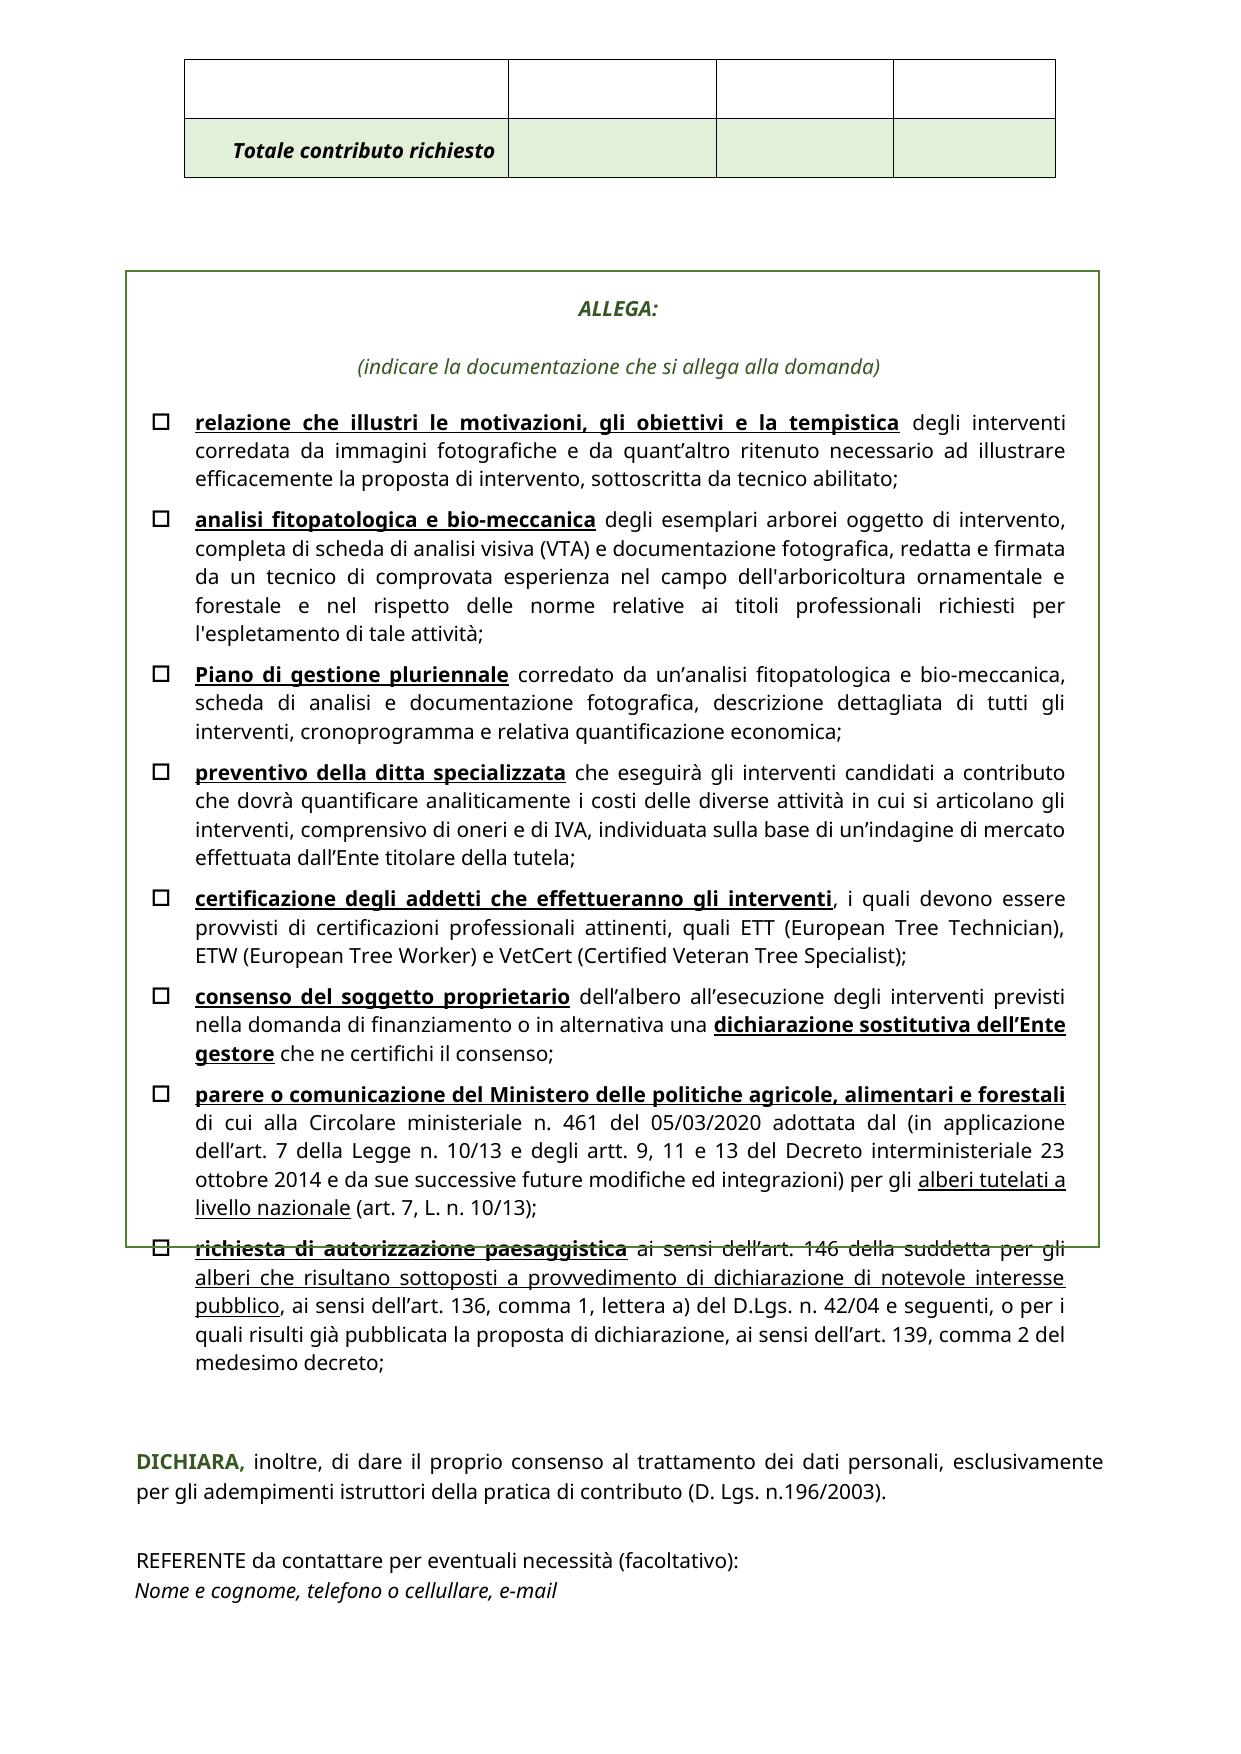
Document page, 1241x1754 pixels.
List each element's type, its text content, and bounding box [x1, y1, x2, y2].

table_cell [509, 60, 716, 118]
text (indicare la documentazione che si allega alla domanda) [136, 352, 1098, 381]
table_cell [717, 119, 893, 177]
list Piano di gestione pluriennale corredato da un’analisi fitopatologica e bio-meccanica, scheda di analisi e documentazione fotografica, descrizione dettagliata di tutti gli interventi, cronoprogramma e relativa quantificazione economica; [151, 660, 1066, 745]
list preventivo della ditta specializzata che eseguirà gli interventi candidati a contributo che dovrà quantificare analiticamente i costi delle diverse attività in cui si articolano gli interventi, comprensivo di oneri e di IVA, individuata sulla base di un’indagine di mercato effettuata dall’Ente titolare della tutela; [151, 758, 1066, 872]
list parere o comunicazione del Ministero delle politiche agricole, alimentari e forestali di cui alla Circolare ministeriale n. 461 del 05/03/2020 adottata dal (in applicazione dell’art. 7 della Legge n. 10/13 e degli artt. 9, 11 e 13 del Decreto interministeriale 23 ottobre 2014 e da sue successive future modifiche ed integrazioni) per gli alberi tutelati a livello nazionale (art. 7, L. n. 10/13); [151, 1080, 1066, 1222]
text Nome e cognome, telefono o cellullare, e-mail [134, 1576, 1104, 1605]
table_cell [509, 119, 716, 177]
list analisi fitopatologica e bio-meccanica degli esemplari arborei oggetto di intervento, completa di scheda di analisi visiva (VTA) e documentazione fotografica, redatta e firmata da un tecnico di comprovata esperienza nel campo dell'arboricoltura ornamentale e forestale e nel rispetto delle norme relative ai titoli professionali richiesti per l'espletamento di tale attività; [151, 505, 1066, 648]
table_cell [894, 119, 1055, 177]
table_cell [717, 60, 893, 118]
text DICHIARA, inoltre, di dare il proprio consenso al trattamento dei dati personali, esclusivamente per gli adempimenti istruttori della pratica di contributo (D. Lgs. n.196/2003). [136, 1447, 1104, 1506]
list consenso del soggetto proprietario dell’albero all’esecuzione degli interventi previsti nella domanda di finanziamento o in alternativa una dichiarazione sostitutiva dell’Ente gestore che ne certifichi il consenso; [151, 982, 1066, 1067]
text REFERENTE da contattare per eventuali necessità (facoltativo): [136, 1546, 1104, 1574]
list certificazione degli addetti che effettueranno gli interventi, i quali devono essere provvisti di certificazioni professionali attinenti, quali ETT (European Tree Technician), ETW (European Tree Worker) e VetCert (Certified Veteran Tree Specialist); [151, 884, 1066, 969]
table_cell [894, 60, 1055, 118]
table_cell Totale contributo richiesto [185, 119, 508, 177]
table_cell [185, 60, 508, 118]
text ALLEGA: [134, 294, 1098, 322]
list richiesta di autorizzazione paesaggistica ai sensi dell’art. 146 della suddetta per gli alberi che risultano sottoposti a provvedimento di dichiarazione di notevole interesse pubblico, ai sensi dell’art. 136, comma 1, lettera a) del D.Lgs. n. 42/04 e seguenti, o per i quali risulti già pubblicata la proposta di dichiarazione, ai sensi dell’art. 139, comma 2 del medesimo decreto; [151, 1248, 1066, 1377]
list relazione che illustri le motivazioni, gli obiettivi e la tempistica degli interventi corredata da immagini fotografiche e da quant’altro ritenuto necessario ad illustrare efficacemente la proposta di intervento, sottoscritta da tecnico abilitato; [151, 408, 1066, 493]
